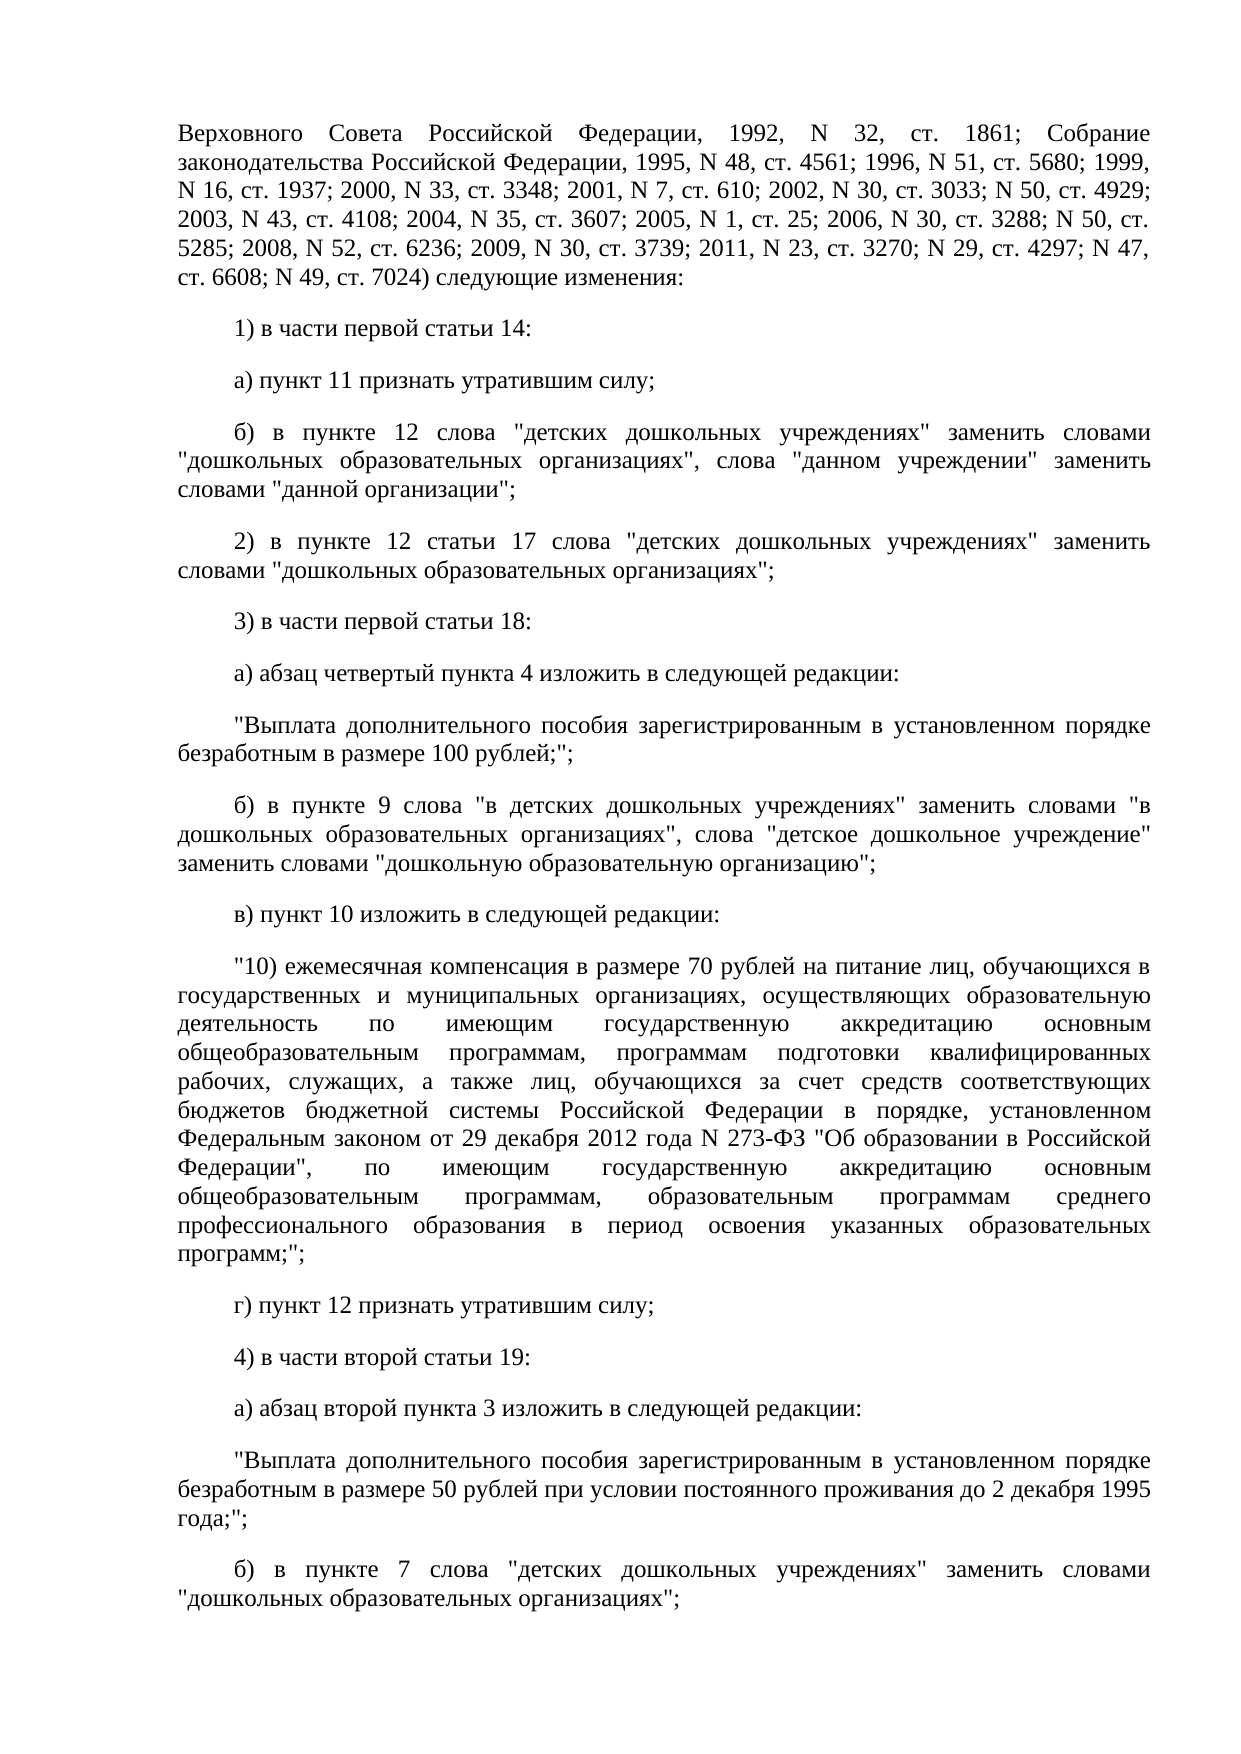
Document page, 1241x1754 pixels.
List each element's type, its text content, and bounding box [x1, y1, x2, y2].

text б) в пункте 9 слова "в детских дошкольных учреждениях" заменить словами "в дошкольных образовательных организациях", слова "детское дошкольное учреждение" заменить словами "дошкольную образовательную организацию"; [177, 790, 1152, 876]
text 1) в части первой статьи 14: [177, 313, 1152, 342]
text г) пункт 12 признать утратившим силу; [177, 1290, 1152, 1319]
text 3) в части первой статьи 18: [177, 606, 1152, 635]
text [177, 118, 1152, 291]
text в) пункт 10 изложить в следующей редакции: [177, 899, 1152, 928]
text "10) ежемесячная компенсация в размере 70 рублей на питание лиц, обучающихся в государственных и муниципальных организациях, осуществляющих образовательную деятельность по имеющим государственную аккредитацию основным общеобразовательным программам, программам подготовки квалифицированных рабочих, служащих, а также лиц, обучающихся за счет средств соответствующих бюджетов бюджетной системы Российской Федерации в порядке, установленном Федеральным законом от 29 декабря 2012 года N 273-ФЗ "Об образовании в Российской Федерации", по имеющим государственную аккредитацию основным общеобразовательным программам, образовательным программам среднего профессионального образования в период освоения указанных образовательных программ;"; [177, 951, 1152, 1267]
text б) в пункте 7 слова "детских дошкольных учреждениях" заменить словами "дошкольных образовательных организациях"; [177, 1554, 1152, 1612]
text б) в пункте 12 слова "детских дошкольных учреждениях" заменить словами "дошкольных образовательных организациях", слова "данном учреждении" заменить словами "данной организации"; [177, 417, 1152, 503]
text а) абзац четвертый пункта 4 изложить в следующей редакции: [177, 658, 1152, 687]
text а) абзац второй пункта 3 изложить в следующей редакции: [177, 1393, 1152, 1422]
text а) пункт 11 признать утратившим силу; [177, 365, 1152, 394]
text "Выплата дополнительного пособия зарегистрированным в установленном порядке безработным в размере 50 рублей при условии постоянного проживания до 2 декабря 1995 года;"; [177, 1445, 1152, 1531]
text "Выплата дополнительного пособия зарегистрированным в установленном порядке безработным в размере 100 рублей;"; [177, 710, 1152, 767]
text 4) в части второй статьи 19: [177, 1342, 1152, 1371]
text 2) в пункте 12 статьи 17 слова "детских дошкольных учреждениях" заменить словами "дошкольных образовательных организациях"; [177, 526, 1152, 583]
